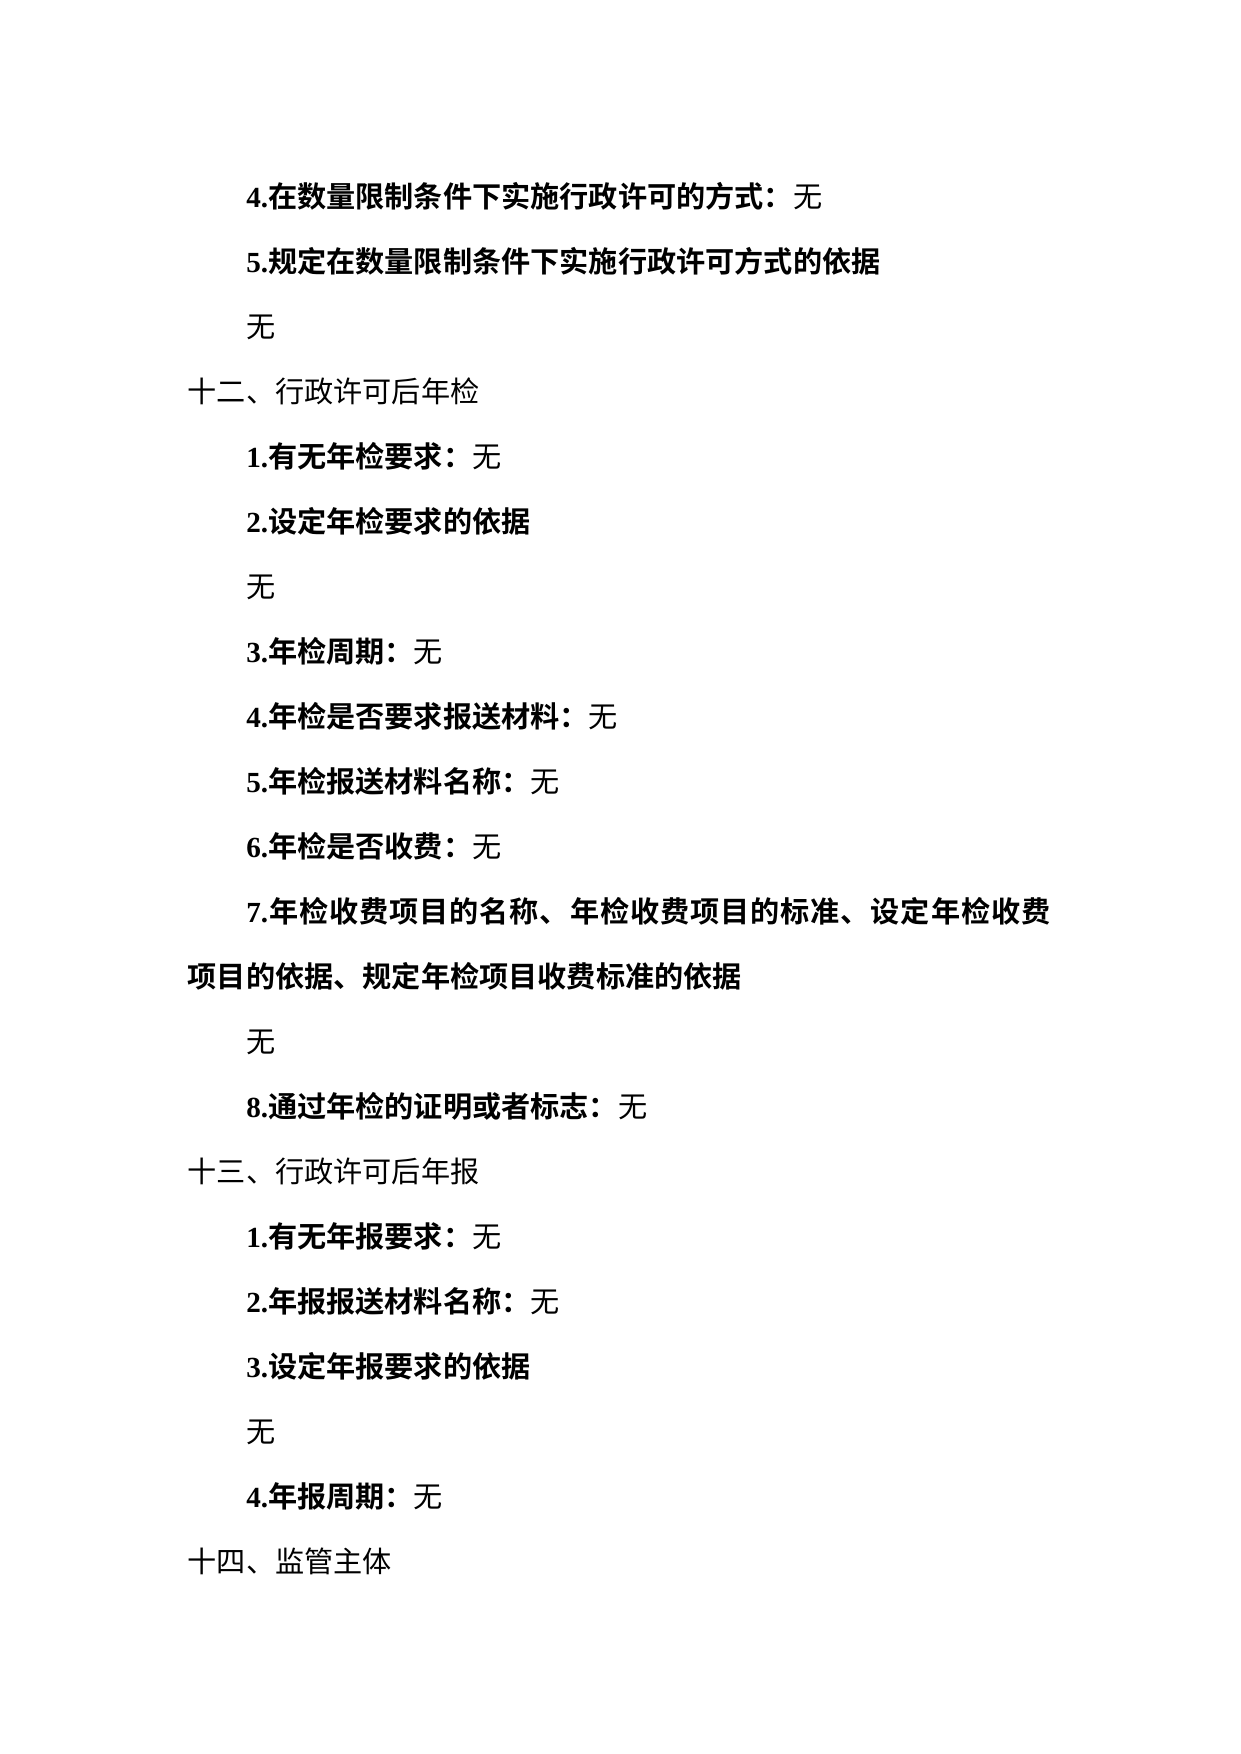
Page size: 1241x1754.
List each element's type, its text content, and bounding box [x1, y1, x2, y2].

text 2.设定年检要求的依据 [187, 487, 1053, 552]
text 4.年报周期：无 [187, 1462, 1053, 1527]
text 5.年检报送材料名称：无 [187, 747, 1053, 812]
text 无 [187, 1007, 1053, 1072]
text 无 [187, 552, 1053, 617]
text 1.有无年检要求：无 [187, 422, 1053, 487]
text 4.年检是否要求报送材料：无 [187, 682, 1053, 747]
text 无 [187, 1397, 1053, 1462]
text 十三、行政许可后年报 [187, 1137, 1053, 1202]
text 十二、行政许可后年检 [187, 357, 1053, 422]
text 7.年检收费项目的名称、年检收费项目的标准、设定年检收费项目的依据、规定年检项目收费标准的依据 [187, 877, 1053, 1007]
text 8.通过年检的证明或者标志：无 [187, 1072, 1053, 1137]
text 1.有无年报要求：无 [187, 1202, 1053, 1267]
text 2.年报报送材料名称：无 [187, 1267, 1053, 1332]
text 无 [187, 292, 1053, 357]
text 十四、监管主体 [187, 1527, 1053, 1592]
text 6.年检是否收费：无 [187, 812, 1053, 877]
text 3.年检周期：无 [187, 617, 1053, 682]
text 4.在数量限制条件下实施行政许可的方式：无 [187, 162, 1053, 227]
text 3.设定年报要求的依据 [187, 1332, 1053, 1397]
text 5.规定在数量限制条件下实施行政许可方式的依据 [187, 227, 1053, 292]
